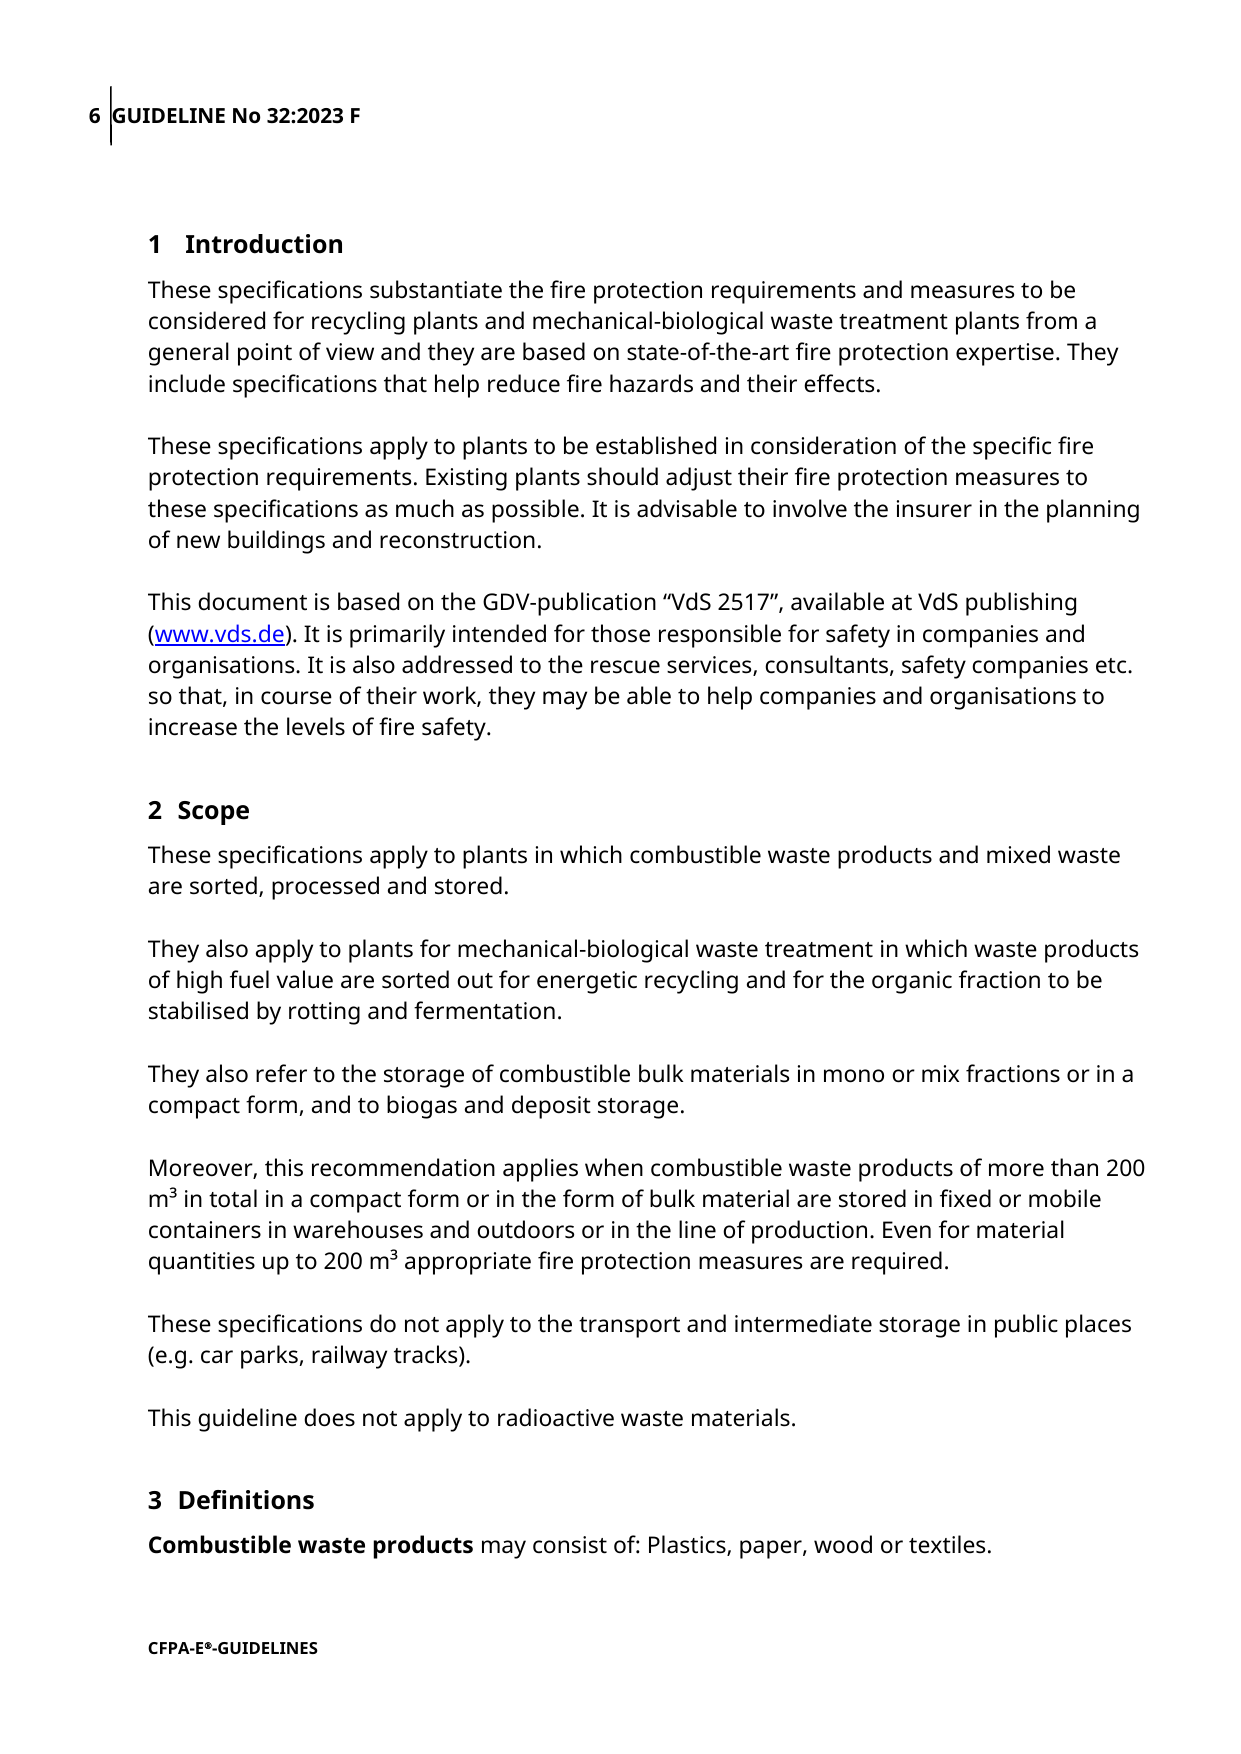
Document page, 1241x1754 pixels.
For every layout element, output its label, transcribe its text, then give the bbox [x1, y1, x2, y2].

text They also apply to plants for mechanical-biological waste treatment in which waste products of high fuel value are sorted out for energetic recycling and for the organic fraction to be stabilised by rotting and fermentation. [148, 933, 1152, 1027]
text They also refer to the storage of combustible bulk materials in mono or mix fractions or in a compact form, and to biogas and deposit storage. [148, 1058, 1152, 1120]
subtitle Definitions [148, 1483, 1152, 1517]
text This document is based on the GDV-publication “VdS 2517”, available at VdS publishing (www.vds.de). It is primarily intended for those responsible for safety in companies and organisations. It is also addressed to the rescue services, consultants, safety companies etc. so that, in course of their work, they may be able to help companies and organisations to increase the levels of fire safety. [148, 586, 1152, 742]
text Combustible waste products may consist of: Plastics, paper, wood or textiles. [148, 1529, 1152, 1561]
subtitle Introduction [148, 227, 1152, 261]
text These specifications apply to plants in which combustible waste products and mixed waste are sorted, processed and stored. [148, 839, 1152, 902]
text These specifications do not apply to the transport and intermediate storage in public places (e.g. car parks, railway tracks). [148, 1308, 1152, 1370]
text This guideline does not apply to radioactive waste materials. [148, 1402, 1152, 1433]
text Moreover, this recommendation applies when combustible waste products of more than 200 m³ in total in a compact form or in the form of bulk material are stored in fixed or mobile containers in warehouses and outdoors or in the line of production. Even for material quantities up to 200 m³ appropriate fire protection measures are required. [148, 1152, 1152, 1277]
text These specifications substantiate the fire protection requirements and measures to be considered for recycling plants and mechanical-biological waste treatment plants from a general point of view and they are based on state-of-the-art fire protection expertise. They include specifications that help reduce fire hazards and their effects. [148, 274, 1152, 399]
subtitle Scope [148, 792, 1152, 827]
text These specifications apply to plants to be established in consideration of the specific fire protection requirements. Existing plants should adjust their fire protection measures to these specifications as much as possible. It is advisable to involve the insurer in the planning of new buildings and reconstruction. [148, 430, 1152, 555]
